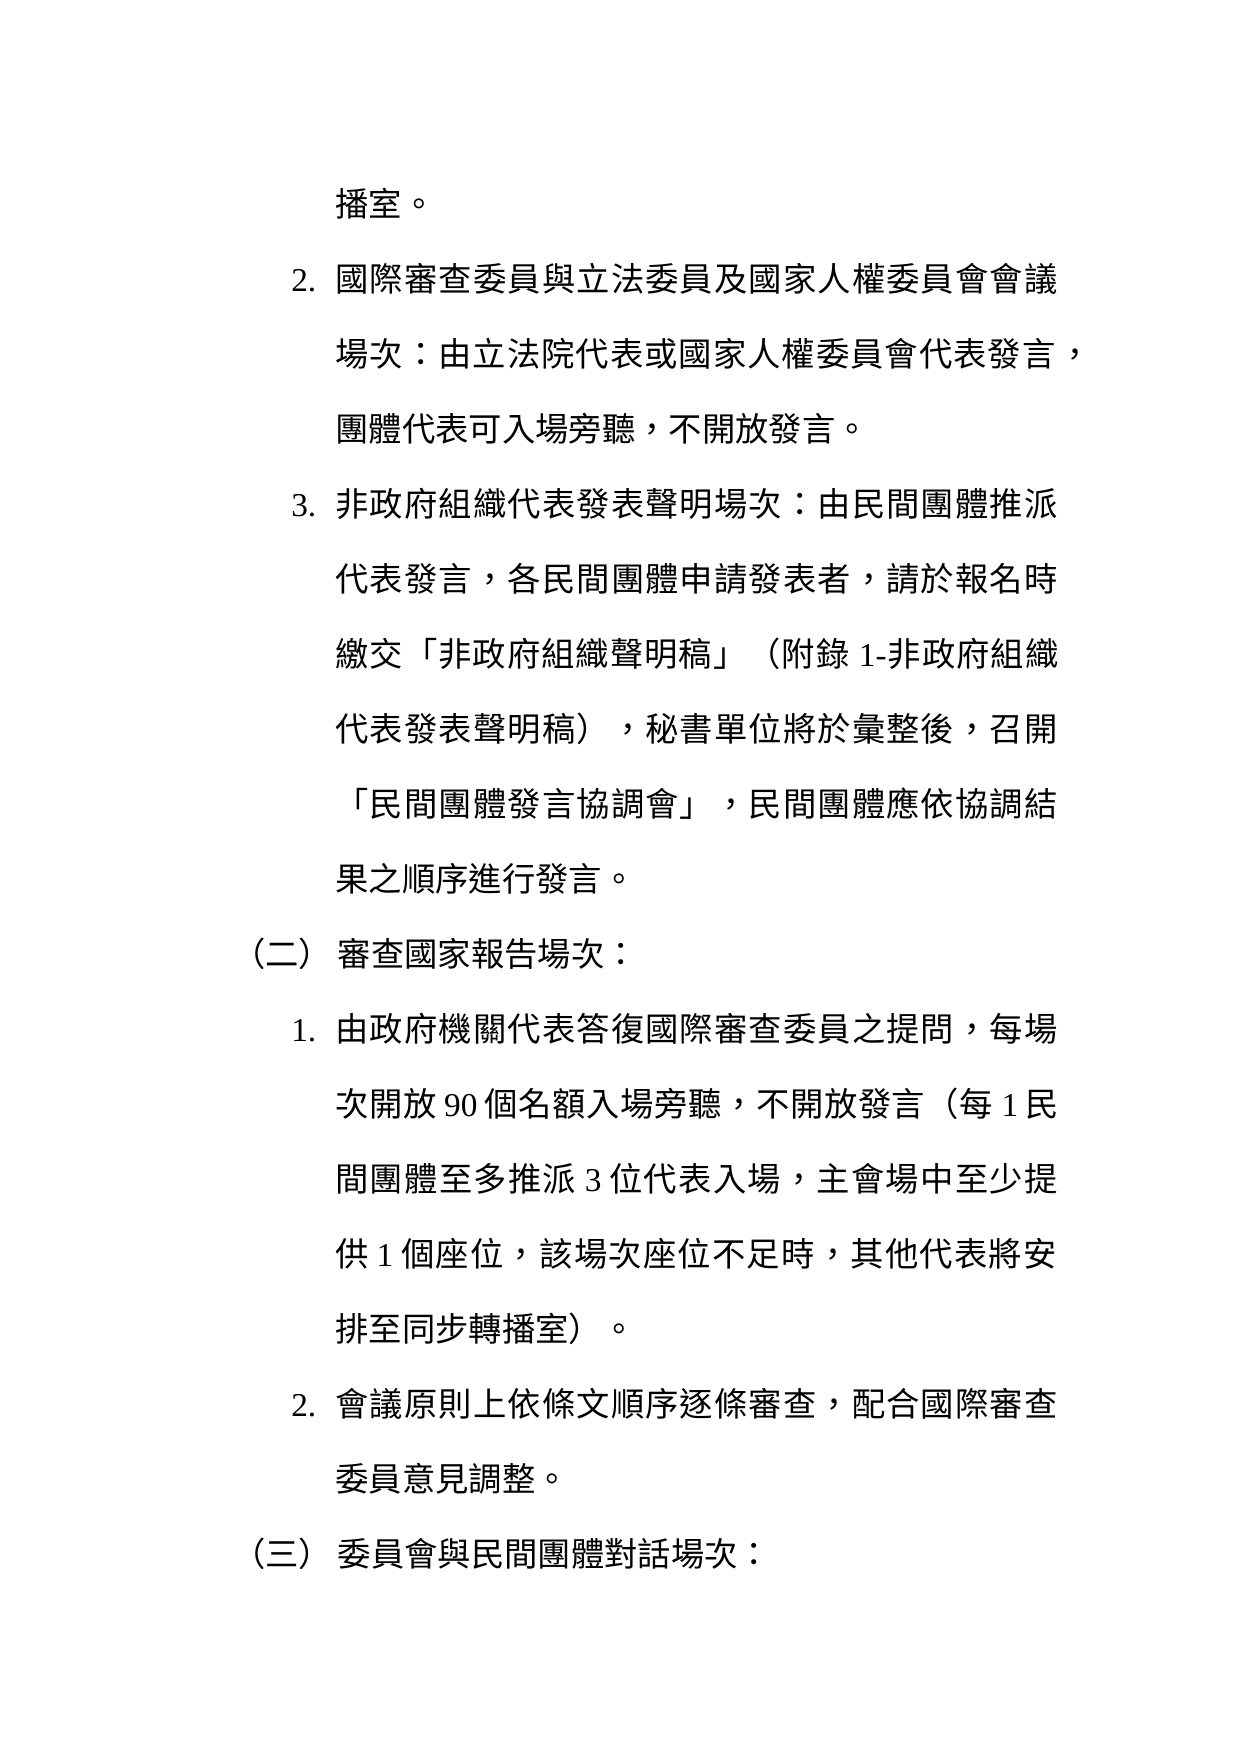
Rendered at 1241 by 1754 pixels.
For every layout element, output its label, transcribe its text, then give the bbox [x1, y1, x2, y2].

list 委員會與民間團體對話場次： [232, 1514, 1059, 1589]
list 由政府機關代表答復國際審查委員之提問，每場次開放90個名額入場旁聽，不開放發言（每1民間團體至多推派3位代表入場，主會場中至少提供1個座位，該場次座位不足時，其他代表將安排至同步轉播室）。 [291, 989, 1059, 1364]
list 會議原則上依條文順序逐條審查，配合國際審查委員意見調整。 [291, 1364, 1059, 1514]
list 審查國家報告場次： [232, 914, 1059, 989]
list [291, 164, 1059, 239]
list 非政府組織代表發表聲明場次：由民間團體推派代表發言，各民間團體申請發表者，請於報名時繳交「非政府組織聲明稿」（附錄1-非政府組織代表發表聲明稿），秘書單位將於彙整後，召開「民間團體發言協調會」，民間團體應依協調結果之順序進行發言。 [291, 464, 1059, 914]
list 國際審查委員與立法委員及國家人權委員會會議場次：由立法院代表或國家人權委員會代表發言，團體代表可入場旁聽，不開放發言。 [291, 239, 1059, 464]
